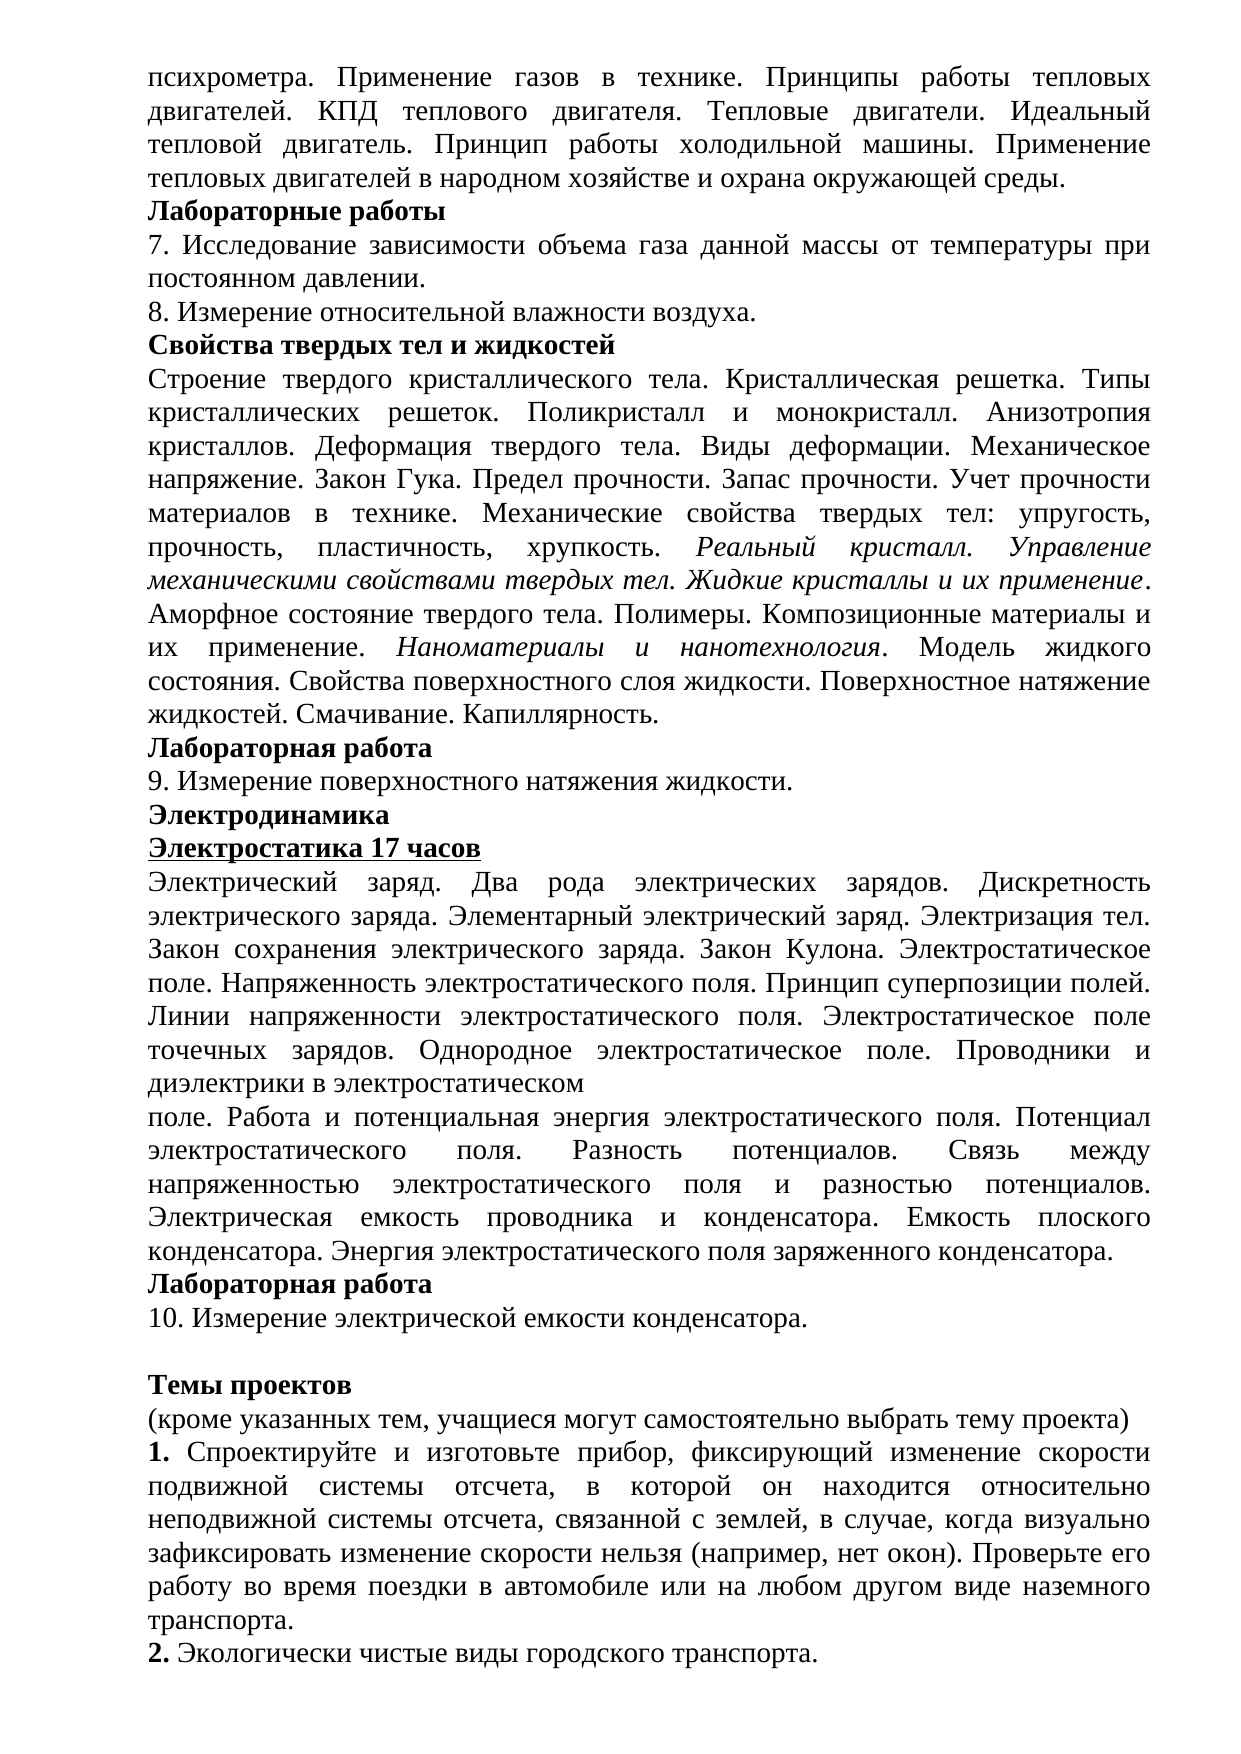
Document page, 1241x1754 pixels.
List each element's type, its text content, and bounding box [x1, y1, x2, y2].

text 10. Измерение электрической емкости конденсатора. [148, 1300, 1152, 1334]
text 8. Измерение относительной влажности воздуха. [148, 294, 1152, 327]
text Лабораторная работа [148, 730, 1152, 763]
text Темы проектов [148, 1367, 1152, 1401]
text Электростатика 17 часов [148, 831, 1152, 864]
text 7. Исследование зависимости объема газа данной массы от температуры при постоянном давлении. [148, 227, 1152, 294]
text психрометра. Применение газов в технике. Принципы работы тепловых двигателей. КПД теплового двигателя. Тепловые двигатели. Идеальный тепловой двигатель. Принцип работы холодильной машины. Применение тепловых двигателей в народном хозяйстве и охрана окружающей среды. [148, 59, 1152, 193]
text Строение твердого кристаллического тела. Кристаллическая решетка. Типы кристаллических решеток. Поликристалл и монокристалл. Анизотропия кристаллов. Деформация твердого тела. Виды деформации. Механическое напряжение. Закон Гука. Предел прочности. Запас прочности. Учет прочности материалов в технике. Механические свойства твердых тел: упругость, прочность, пластичность, хрупкость. Реальный кристалл. Управление механическими свойствами твердых тел. Жидкие кристаллы и их применение. Аморфное состояние твердого тела. Полимеры. Композиционные материалы и их применение. Наноматериалы и нанотехнология. Модель жидкого состояния. Свойства поверхностного слоя жидкости. Поверхностное натяжение жидкостей. Смачивание. Капиллярность. [148, 361, 1152, 730]
text Лабораторная работа [148, 1267, 1152, 1300]
text Электродинамика [148, 797, 1152, 831]
text 1. Спроектируйте и изготовьте прибор, фиксирующий изменение скорости подвижной системы отсчета, в которой он находится относительно неподвижной системы отсчета, связанной с землей, в случае, когда визуально зафиксировать изменение скорости нельзя (например, нет окон). Проверьте его работу во время поездки в автомобиле или на любом другом виде наземного транспорта. [148, 1434, 1152, 1636]
text 9. Измерение поверхностного натяжения жидкости. [148, 763, 1152, 797]
text (кроме указанных тем, учащиеся могут самостоятельно выбрать тему проекта) [148, 1401, 1152, 1434]
text Электрический заряд. Два рода электрических зарядов. Дискретность электрического заряда. Элементарный электрический заряд. Электризация тел. Закон сохранения электрического заряда. Закон Кулона. Электростатическое поле. Напряженность электростатического поля. Принцип суперпозиции полей. Линии напряженности электростатического поля. Электростатическое поле точечных зарядов. Однородное электростатическое поле. Проводники и диэлектрики в электростатическом [148, 864, 1152, 1099]
text Лабораторные работы [148, 193, 1152, 227]
text Свойства твердых тел и жидкостей [148, 327, 1152, 361]
text 2. Экологически чистые виды городского транспорта. [148, 1636, 1152, 1669]
text поле. Работа и потенциальная энергия электростатического поля. Потенциал электростатического поля. Разность потенциалов. Связь между напряженностью электростатического поля и разностью потенциалов. Электрическая емкость проводника и конденсатора. Емкость плоского конденсатора. Энергия электростатического поля заряженного конденсатора. [148, 1099, 1152, 1267]
